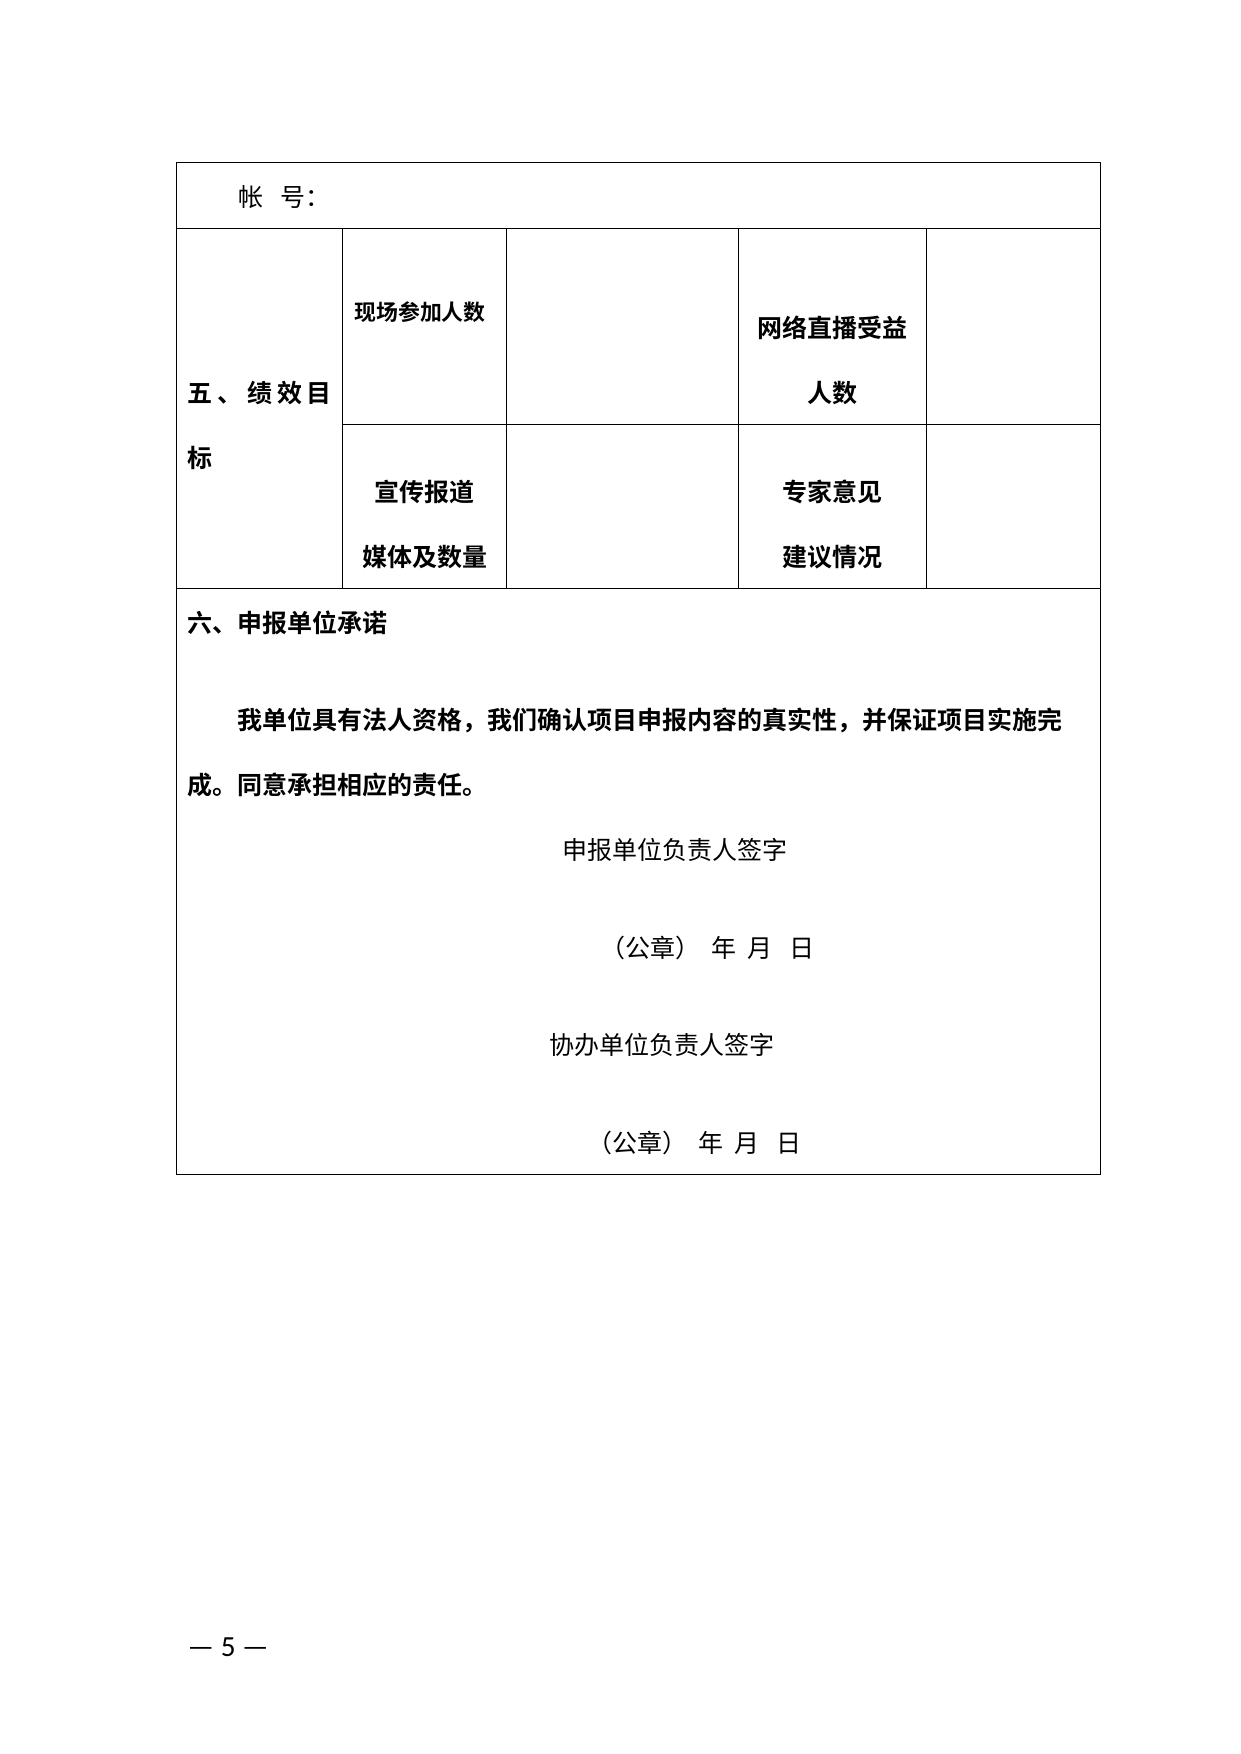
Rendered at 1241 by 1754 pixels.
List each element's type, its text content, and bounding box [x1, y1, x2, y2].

table_cell 宣传报道 媒体及数量 [343, 425, 506, 588]
table_cell 现场参加人数 [343, 229, 506, 424]
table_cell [177, 163, 1100, 228]
table_cell [507, 229, 738, 424]
table_cell 网络直播受益人数 [739, 229, 926, 424]
table_cell 专家意见 建议情况 [739, 425, 926, 588]
table_cell 六、申报单位承诺 我单位具有法人资格，我们确认项目申报内容的真实性，并保证项目实施完成。同意承担相应的责任。 申报单位负责人签字 （公章） 年 月 日 协办单位负责人签字 （公章） 年 月 日 [177, 589, 1100, 1174]
table_cell [927, 425, 1100, 588]
table_cell 五、绩效目标 [177, 229, 342, 588]
table_cell [507, 425, 738, 588]
table_cell [927, 229, 1100, 424]
